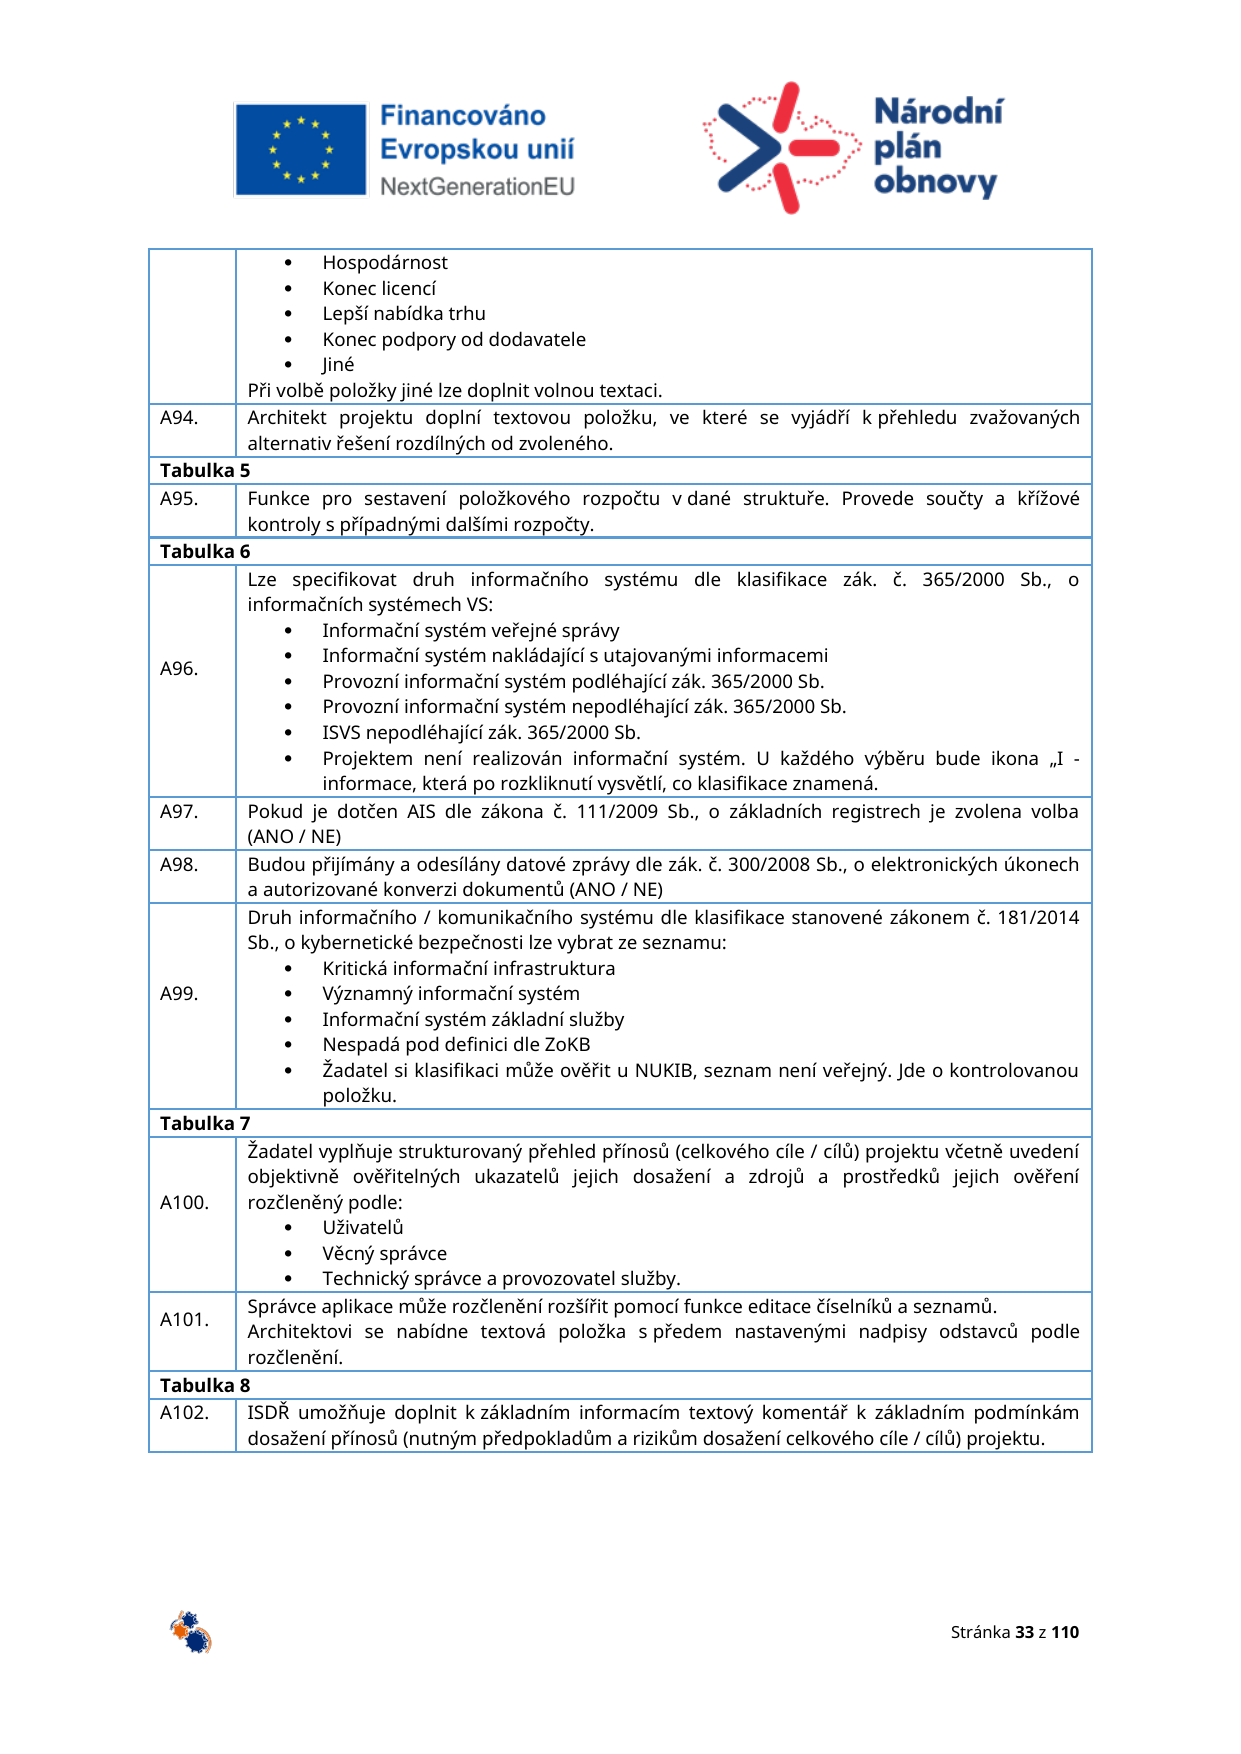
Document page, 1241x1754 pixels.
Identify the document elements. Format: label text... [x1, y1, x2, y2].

table_cell Architekt projektu doplní textovou položku, ve které se vyjádří k přehledu zvažovaných alternativ řešení rozdílných od zvoleného. [237, 405, 1091, 456]
table_cell Tabulka 5 [150, 458, 1091, 483]
table_cell Žadatel vyplňuje strukturovaný přehled přínosů (celkového cíle / cílů) projektu včetně uvedení objektivně ověřitelných ukazatelů jejich dosažení a zdrojů a prostředků jejich ověření rozčleněný podle: Uživatelů Věcný správce Technický správce a provozovatel služby. [237, 1138, 1091, 1291]
table_cell [150, 250, 235, 403]
table_cell ISDŘ umožňuje doplnit k základním informacím textový komentář k základním podmínkám dosažení přínosů (nutným předpokladům a rizikům dosažení celkového cíle / cílů) projektu. [237, 1400, 1091, 1451]
picture [158, 1609, 214, 1655]
table_cell Tabulka 6 [150, 539, 1091, 564]
table_cell [150, 405, 235, 456]
table_cell Funkce pro sestavení položkového rozpočtu v dané struktuře. Provede součty a křížové kontroly s případnými dalšími rozpočty. [237, 485, 1091, 536]
table_cell Tabulka 8 [150, 1372, 1091, 1397]
table_cell [150, 566, 235, 796]
table_cell [150, 485, 235, 536]
table_cell Lze specifikovat druh informačního systému dle klasifikace zák. č. 365/2000 Sb., o informačních systémech VS: Informační systém veřejné správy Informační systém nakládající s utajovanými informacemi Provozní informační systém podléhající zák. 365/2000 Sb. Provozní informační systém nepodléhající zák. 365/2000 Sb. ISVS nepodléhající zák. 365/2000 Sb. Projektem není realizován informační systém. U každého výběru bude ikona „I - informace, která po rozkliknutí vysvětlí, co klasifikace znamená. [237, 566, 1091, 796]
table_cell [150, 851, 235, 902]
table_cell [150, 1138, 235, 1291]
table_cell [150, 1293, 235, 1370]
table_cell Pokud je dotčen AIS dle zákona č. 111/2009 Sb., o základních registrech je zvolena volba (ANO / NE) [237, 798, 1091, 849]
table_cell [150, 1400, 235, 1451]
table_cell [150, 798, 235, 849]
table_cell [150, 904, 235, 1108]
table_cell Druh informačního / komunikačního systému dle klasifikace stanovené zákonem č. 181/2014 Sb., o kybernetické bezpečnosti lze vybrat ze seznamu: Kritická informační infrastruktura Významný informační systém Informační systém základní služby Nespadá pod definici dle ZoKB Žadatel si klasifikaci může ověřit u NUKIB, seznam není veřejný. Jde o kontrolovanou položku. [237, 904, 1091, 1108]
picture [221, 73, 1018, 222]
table_cell Tabulka 7 [150, 1110, 1091, 1136]
table_cell Správce aplikace může rozčlenění rozšířit pomocí funkce editace číselníků a seznamů. Architektovi se nabídne textová položka s předem nastavenými nadpisy odstavců podle rozčlenění. [237, 1293, 1091, 1370]
table_cell Budou přijímány a odesílány datové zprávy dle zák. č. 300/2008 Sb., o elektronických úkonech a autorizované konverzi dokumentů (ANO / NE) [237, 851, 1091, 902]
